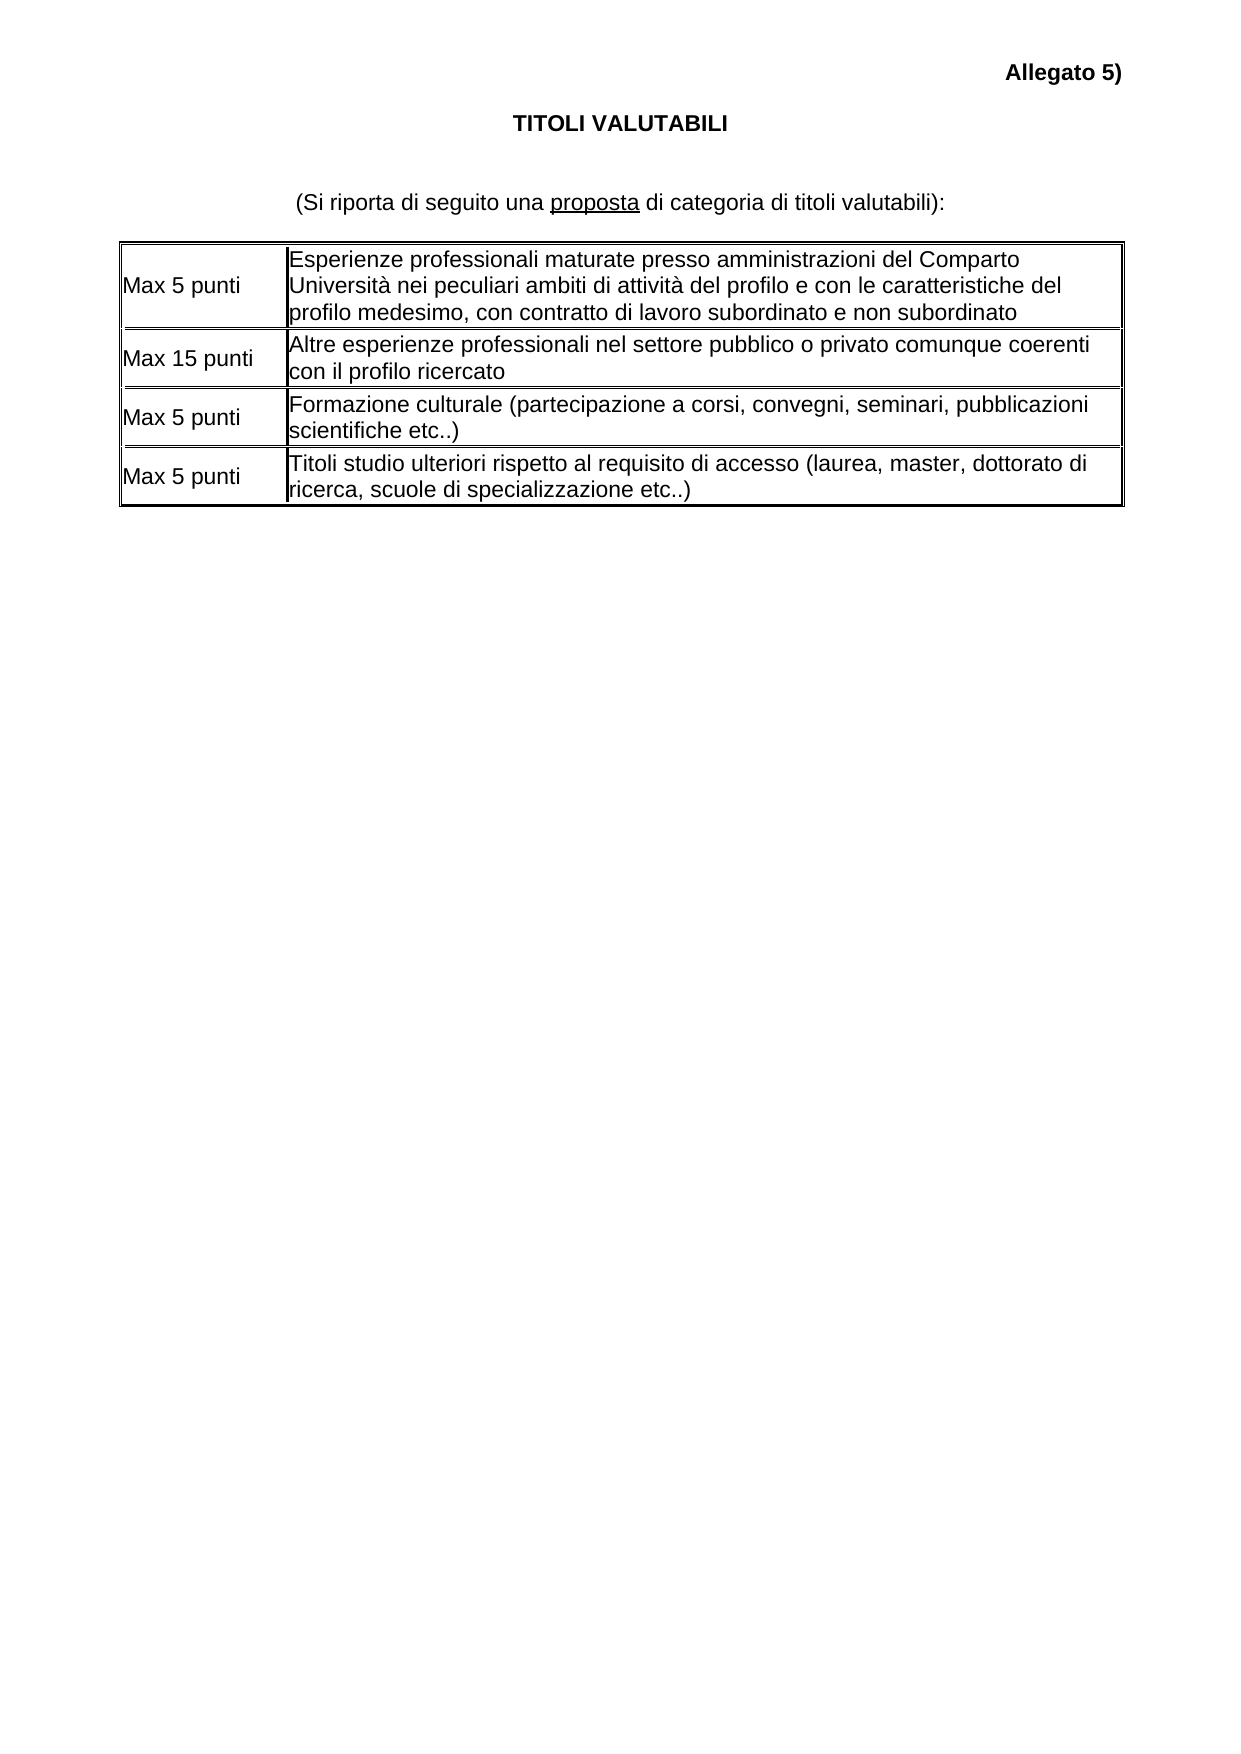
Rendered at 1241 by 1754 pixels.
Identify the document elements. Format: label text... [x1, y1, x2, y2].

table_cell Max 5 punti [120, 386, 287, 445]
table_cell Altre esperienze professionali nel settore pubblico o privato comunque coerenti con il profilo ricercato [287, 327, 1123, 386]
table_header Max 5 punti [122, 245, 287, 327]
table_cell Formazione culturale (partecipazione a corsi, convegni, seminari, pubblicazioni scientifiche etc..) [287, 386, 1123, 445]
table_cell Max 15 punti [120, 327, 287, 386]
table_header Esperienze professionali maturate presso amministrazioni del Comparto Università nei peculiari ambiti di attività del profilo e con le caratteristiche del profilo medesimo, con contratto di lavoro subordinato e non subordinato [287, 245, 1121, 327]
text TITOLI VALUTABILI [118, 109, 1122, 136]
text (Si riporta di seguito una proposta di categoria di titoli valutabili): [118, 188, 1122, 215]
table_cell Max 5 punti [120, 445, 287, 504]
table_cell Titoli studio ulteriori rispetto al requisito di accesso (laurea, master, dottorato di ricerca, scuole di specializzazione etc..) [287, 445, 1123, 504]
text Allegato 5) [118, 59, 1122, 85]
